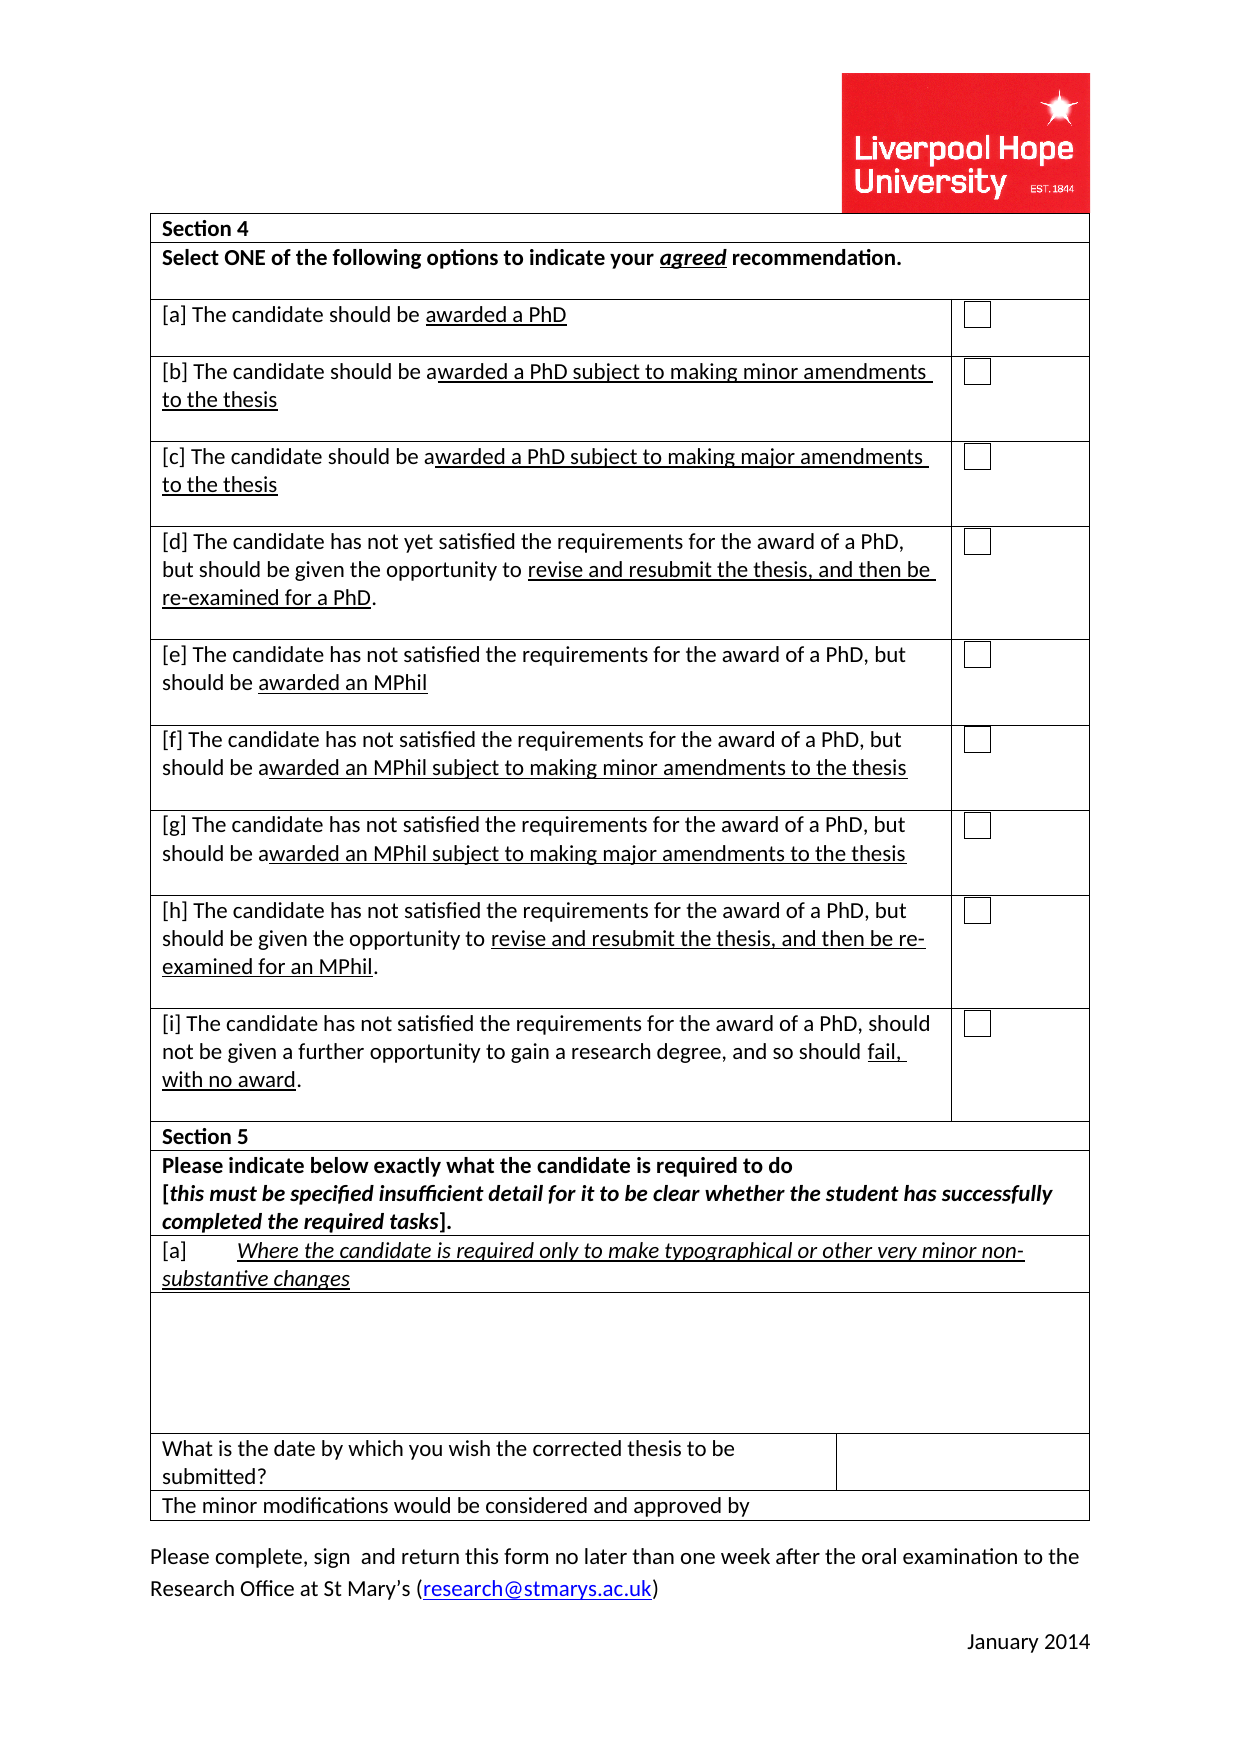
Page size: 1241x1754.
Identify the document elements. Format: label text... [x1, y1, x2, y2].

table_cell [952, 442, 1089, 526]
table_cell [952, 357, 1089, 441]
table_cell What is the date by which you wish the corrected thesis to be submitted? [151, 1434, 836, 1490]
table_cell Section 4 [151, 214, 1089, 242]
table_cell [a] Where the candidate is required only to make typographical or other very minor non-substantive changes [151, 1236, 1089, 1292]
table_cell [c] The candidate should be awarded a PhD subject to making major amendments to the thesis [151, 442, 951, 526]
table_cell [151, 1293, 1089, 1433]
table_cell [d] The candidate has not yet satisfied the requirements for the award of a PhD, but should be given the opportunity to revise and resubmit the thesis, and then be re-examined for a PhD. [151, 527, 951, 639]
table_cell [952, 726, 1089, 809]
table_cell [g] The candidate has not satisfied the requirements for the award of a PhD, but should be awarded an MPhil subject to making major amendments to the thesis [151, 811, 951, 895]
table_cell [f] The candidate has not satisfied the requirements for the award of a PhD, but should be awarded an MPhil subject to making minor amendments to the thesis [151, 726, 951, 809]
table_cell Please indicate below exactly what the candidate is required to do [this must be specified insufficient detail for it to be clear whether the student has successfully completed the required tasks]. [151, 1151, 1089, 1235]
table_cell The minor modifications would be considered and approved by Internal Examiner External Examiner Both Examiners [151, 1491, 1089, 1519]
table_cell [952, 527, 1089, 639]
table_cell [952, 300, 1089, 356]
table_cell [a] The candidate should be awarded a PhD [151, 300, 951, 356]
table_cell [h] The candidate has not satisfied the requirements for the award of a PhD, but should be given the opportunity to revise and resubmit the thesis, and then be re-examined for an MPhil. [151, 896, 951, 1008]
table_cell Section 5 [151, 1122, 1089, 1150]
table_cell [952, 811, 1089, 895]
table_cell [952, 896, 1089, 1008]
table_cell [b] The candidate should be awarded a PhD subject to making minor amendments to the thesis [151, 357, 951, 441]
table_cell [e] The candidate has not satisfied the requirements for the award of a PhD, but should be awarded an MPhil [151, 640, 951, 724]
table_cell [837, 1434, 1089, 1490]
table_cell Select ONE of the following options to indicate your agreed recommendation. [151, 243, 1089, 299]
table_cell [952, 1009, 1089, 1121]
table_cell [952, 640, 1089, 724]
picture [841, 73, 1091, 213]
table_cell [i] The candidate has not satisfied the requirements for the award of a PhD, should not be given a further opportunity to gain a research degree, and so should fail, with no award. [151, 1009, 951, 1121]
